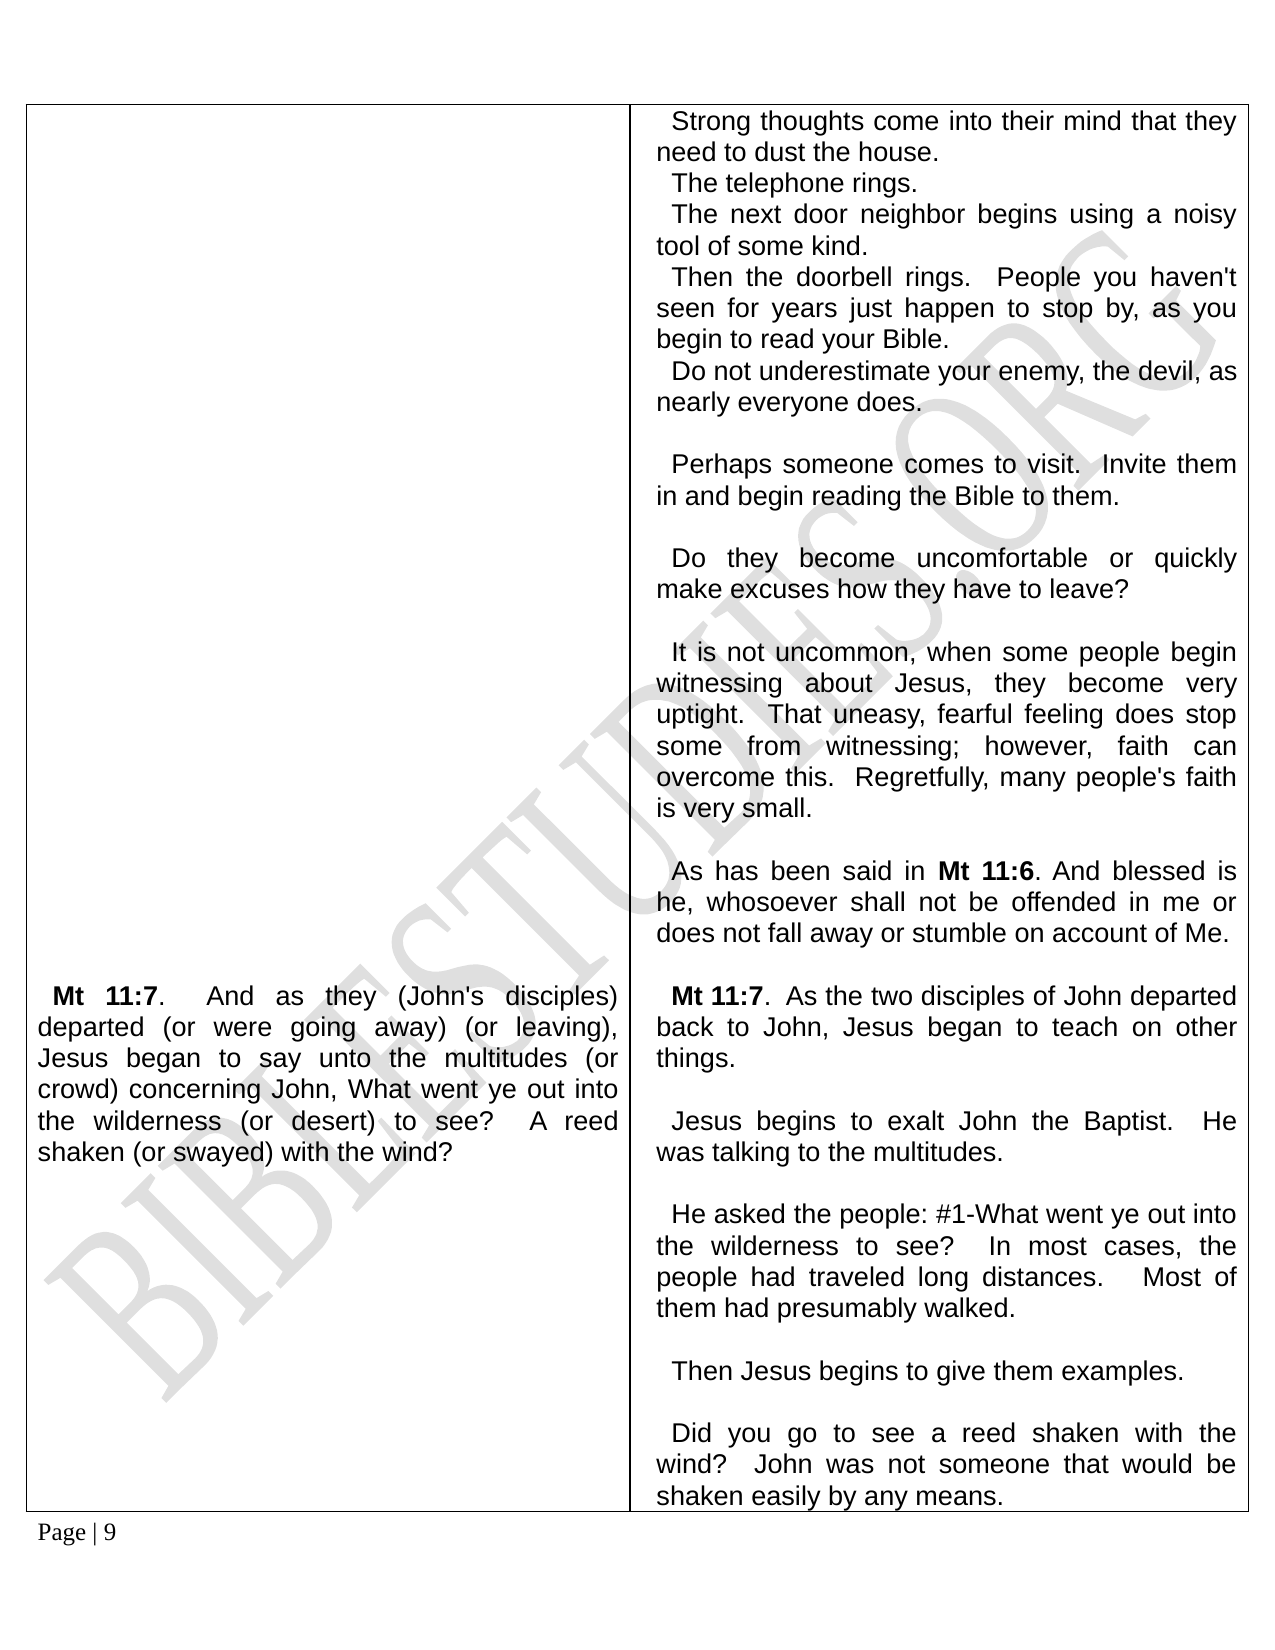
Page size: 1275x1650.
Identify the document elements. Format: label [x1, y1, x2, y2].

table_header [27, 105, 629, 1511]
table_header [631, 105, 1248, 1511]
